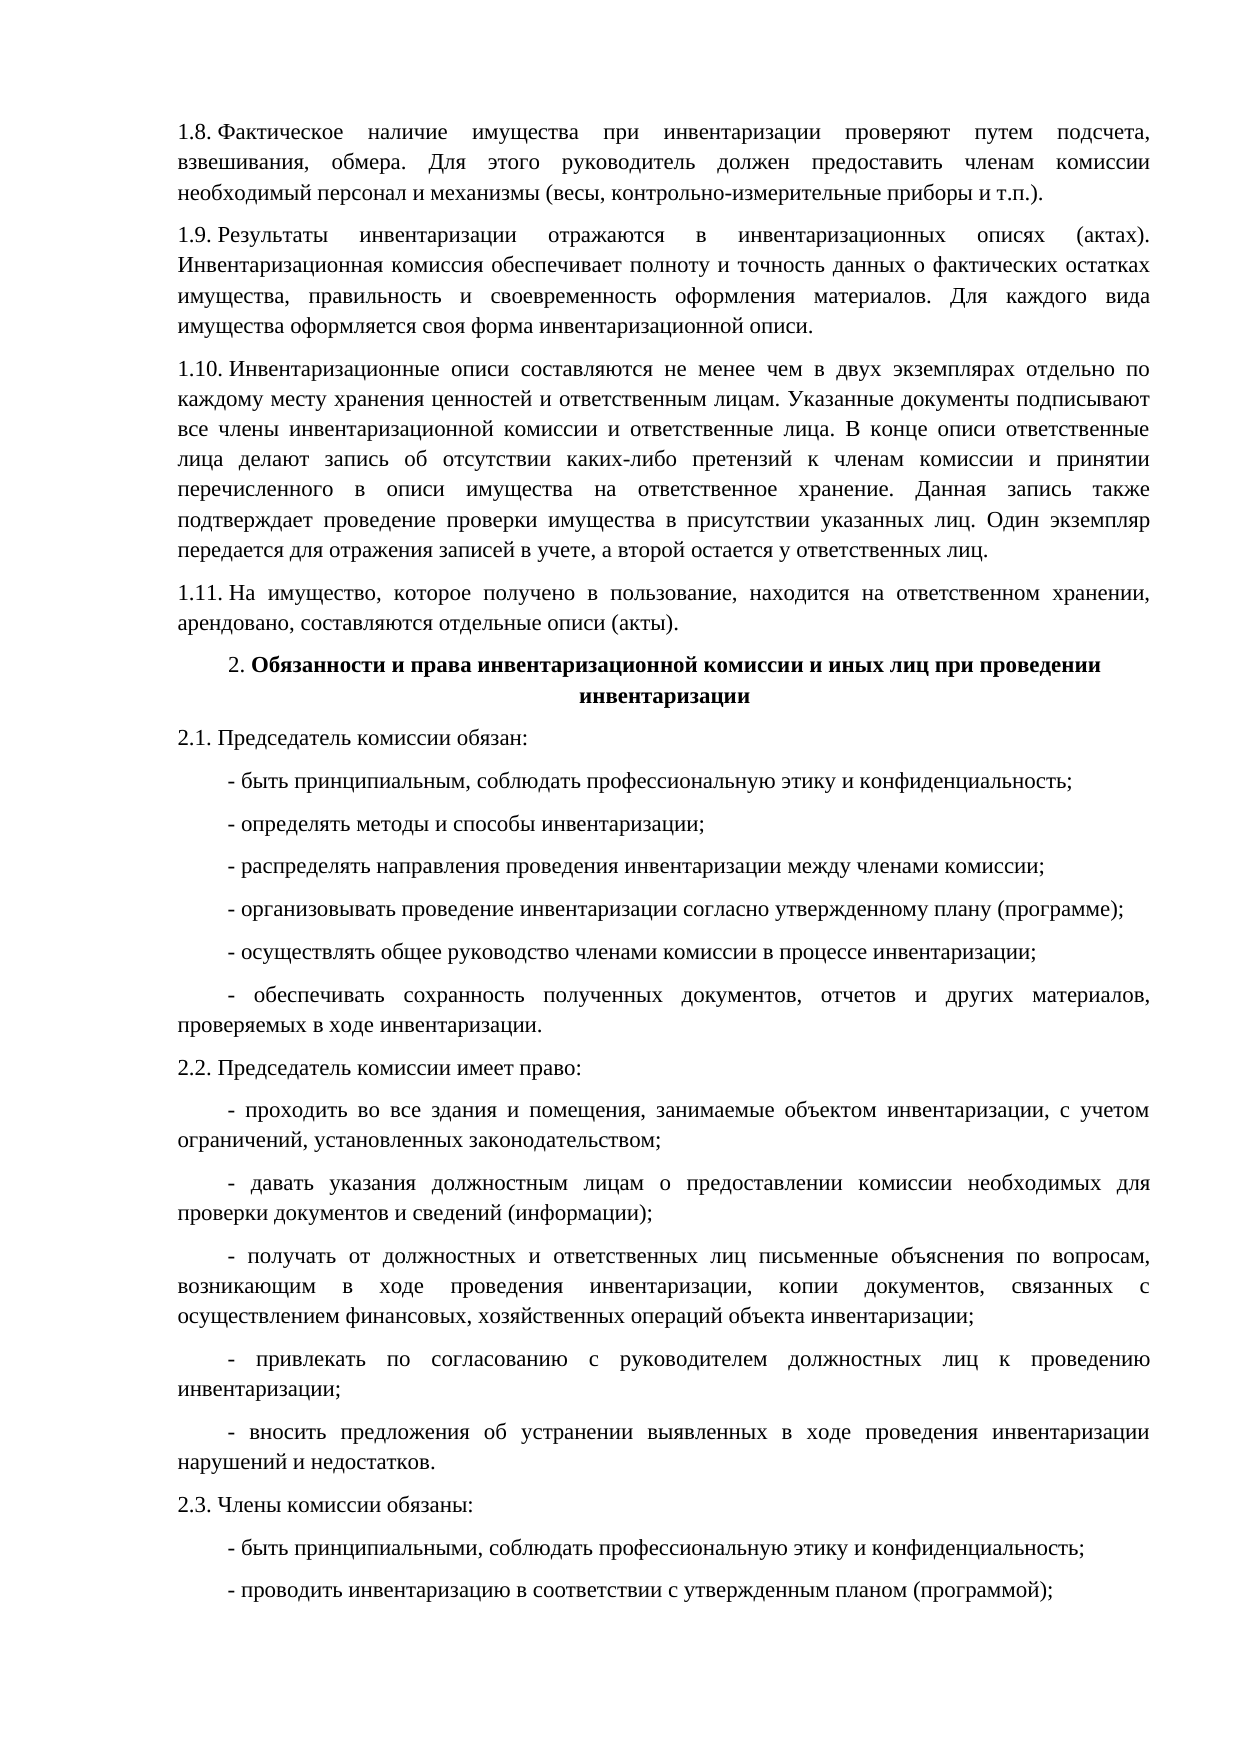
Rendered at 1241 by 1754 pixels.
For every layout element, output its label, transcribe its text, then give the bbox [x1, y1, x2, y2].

text - привлекать по согласованию с руководителем должностных лиц к проведению инвентаризации; [177, 1345, 1152, 1402]
text - организовывать проведение инвентаризации согласно утвержденному плану (программе); [177, 895, 1152, 922]
subtitle Обязанности и права инвентаризационной комиссии и иных лиц при проведении инвентаризации [177, 651, 1152, 708]
text - получать от должностных и ответственных лиц письменные объяснения по вопросам, возникающим в ходе проведения инвентаризации, копии документов, связанных с осуществлением финансовых, хозяйственных операций объекта инвентаризации; [177, 1242, 1152, 1329]
text - определять методы и способы инвентаризации; [177, 810, 1152, 836]
text - обеспечивать сохранность полученных документов, отчетов и других материалов, проверяемых в ходе инвентаризации. [177, 981, 1152, 1037]
text - проводить инвентаризацию в соответствии с утвержденным планом (программой); [177, 1576, 1152, 1603]
subtitle Результаты инвентаризации отражаются в инвентаризационных описях (актах). Инвентаризационная комиссия обеспечивает полноту и точность данных о фактических остатках имущества, правильность и своевременность оформления материалов. Для каждого вида имущества оформляется своя форма инвентаризационной описи. [177, 221, 1152, 338]
text - давать указания должностным лицам о предоставлении комиссии необходимых для проверки документов и сведений (информации); [177, 1169, 1152, 1226]
text - вносить предложения об устранении выявленных в ходе проведения инвентаризации нарушений и недостатков. [177, 1418, 1152, 1475]
text - осуществлять общее руководство членами комиссии в процессе инвентаризации; [177, 938, 1152, 964]
text - быть принципиальным, соблюдать профессиональную этику и конфиденциальность; [177, 767, 1152, 793]
text - распределять направления проведения инвентаризации между членами комиссии; [177, 852, 1152, 879]
subtitle Инвентаризационные описи составляются не менее чем в двух экземплярах отдельно по каждому месту хранения ценностей и ответственным лицам. Указанные документы подписывают все члены инвентаризационной комиссии и ответственные лица. В конце описи ответственные лица делают запись об отсутствии каких-либо претензий к членам комиссии и принятии перечисленного в описи имущества на ответственное хранение. Данная запись также подтверждает проведение проверки имущества в присутствии указанных лиц. Один экземпляр передается для отражения записей в учете, а второй остается у ответственных лиц. [177, 354, 1152, 562]
subtitle На имущество, которое получено в пользование, находится на ответственном хранении, арендовано, составляются отдельные описи (акты). [177, 578, 1152, 635]
text - быть принципиальными, соблюдать профессиональную этику и конфиденциальность; [177, 1534, 1152, 1560]
subtitle Члены комиссии обязаны: [177, 1491, 1152, 1517]
text - проходить во все здания и помещения, занимаемые объектом инвентаризации, с учетом ограничений, установленных законодательством; [177, 1096, 1152, 1153]
subtitle Председатель комиссии обязан: [177, 724, 1152, 751]
subtitle Фактическое наличие имущества при инвентаризации проверяют путем подсчета, взвешивания, обмера. Для этого руководитель должен предоставить членам комиссии необходимый персонал и механизмы (весы, контрольно-измерительные приборы и т.п.). [177, 118, 1152, 205]
subtitle Председатель комиссии имеет право: [177, 1053, 1152, 1080]
